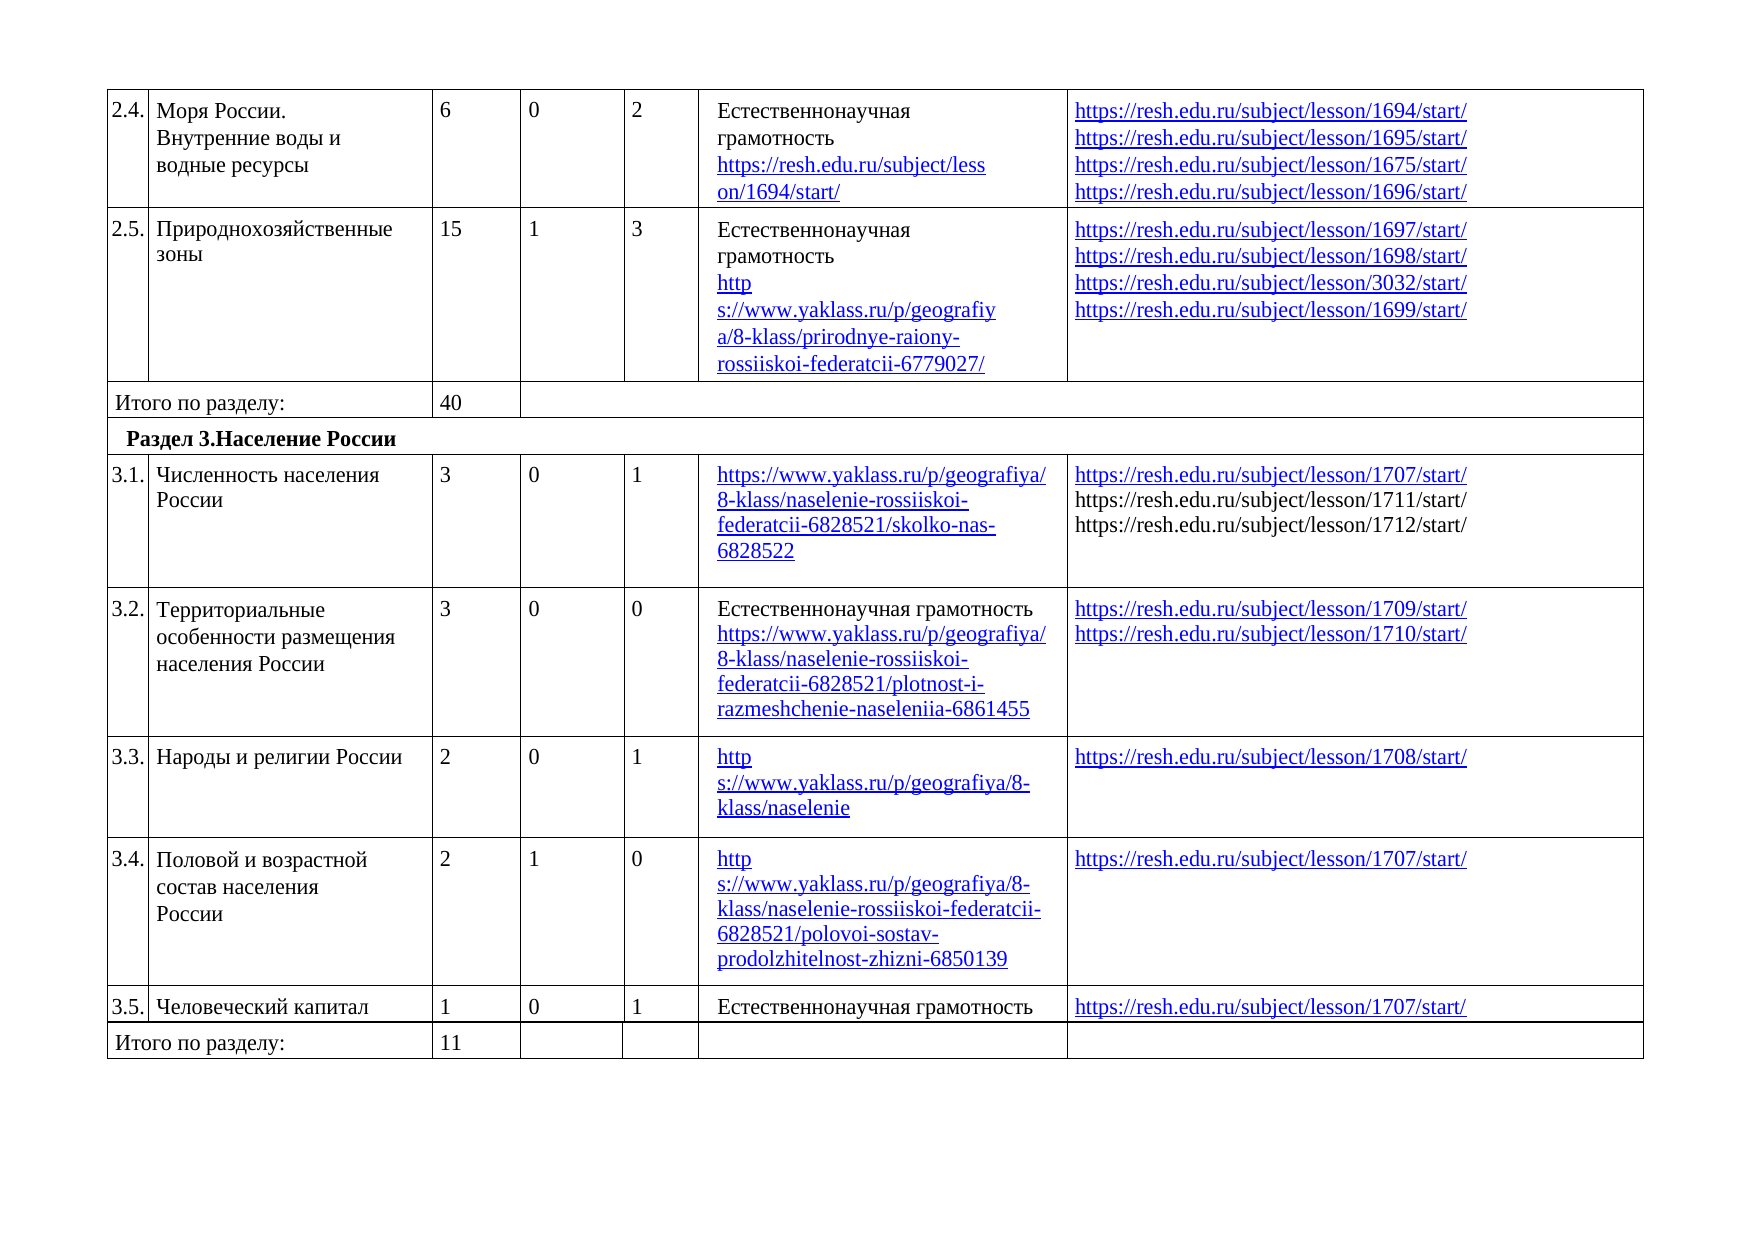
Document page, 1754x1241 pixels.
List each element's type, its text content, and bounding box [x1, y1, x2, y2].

table_cell 1 [433, 986, 520, 1021]
table_cell 0 [521, 455, 624, 587]
table_cell Человеческий капитал [149, 986, 432, 1021]
table_cell Естественнонаучная грамотность https://www.yaklass.ru/p/geografiya/8-klass/naselenie-rossiiskoi-federatcii-6828521/polovoi-sostav-prodolzhitelnost-zhizni-6850139 [699, 838, 1067, 985]
table_cell 3 [625, 208, 698, 381]
table_cell Естественнонаучная грамотность https://www.yaklass.ru/p/geografiya/8-klass/prirodnye-raiony-rossiiskoi-federatcii-6779027/prirodno-khoziaistvennye-zony-6779028 [699, 208, 1067, 381]
table_cell Раздел 3.Население России [108, 418, 1643, 453]
table_cell 3.4. [108, 838, 148, 985]
table_cell 2.5. [108, 208, 148, 381]
table_cell 1 [625, 986, 698, 1021]
table_cell 3.2. [108, 588, 148, 736]
table_cell [699, 1023, 1067, 1058]
table_cell https://resh.edu.ru/subject/lesson/1707/start/ [1068, 986, 1643, 1021]
table_cell [521, 382, 1643, 417]
table_cell 3.1. [108, 455, 148, 587]
table_cell 1 [521, 208, 624, 381]
table_cell Итого по разделу: [108, 1023, 432, 1058]
table_cell Природнохозяйственные зоны [149, 208, 432, 381]
table_cell https://resh.edu.ru/subject/lesson/1697/start/ https://resh.edu.ru/subject/lesson/1698/start/ https://resh.edu.ru/subject/lesson/3032/start/ https://resh.edu.ru/subject/lesson/1699/start/ [1068, 208, 1643, 381]
table_cell 15 [433, 208, 520, 381]
table_cell 0 [521, 737, 624, 837]
table_cell 0 [521, 588, 624, 736]
table_cell 0 [625, 838, 698, 985]
table_cell 0 [625, 588, 698, 736]
table_cell 0 [521, 90, 624, 207]
table_cell Моря России. Внутренние воды и водные ресурсы [149, 90, 432, 207]
table_cell 0 [521, 986, 624, 1021]
table_cell [521, 1023, 622, 1058]
table_cell 6 [433, 90, 520, 207]
table_cell 1 [625, 737, 698, 837]
table_cell 3 [433, 588, 520, 736]
table_cell Естественнонаучная грамотность https://www.yaklass.ru/p/geografiya/8-klass/naselenie-rossiiskoi-federatcii-6828521/plotnost-i-razmeshchenie-naseleniia-6861455 [699, 588, 1067, 736]
table_cell 2 [433, 737, 520, 837]
table_cell Естественнонаучная грамотность [699, 986, 1067, 1021]
table_cell Математическая грамотность https://www.yaklass.ru/p/geografiya/8-klass/naselenie-rossiiskoi-federatcii-6828521/skolko-nas-6828522 [699, 455, 1067, 587]
table_cell Территориальные особенности размещения населения России [149, 588, 432, 736]
table_cell 1 [521, 838, 624, 985]
table_cell https://resh.edu.ru/subject/lesson/1707/start/ https://resh.edu.ru/subject/lesson/1711/start/ https://resh.edu.ru/subject/lesson/1712/start/ [1068, 455, 1643, 587]
table_cell 2 [433, 838, 520, 985]
table_cell Половой и возрастной состав населения России [149, 838, 432, 985]
table_cell 3 [433, 455, 520, 587]
table_cell 3.3. [108, 737, 148, 837]
table_cell Народы и религии России [149, 737, 432, 837]
table_cell 2.4. [108, 90, 148, 207]
table_cell Естественнонаучная грамотность https://www.yaklass.ru/p/geografiya/8-klass/naselenie [699, 737, 1067, 837]
table_cell 3.5. [108, 986, 148, 1021]
table_cell 11 [433, 1023, 520, 1058]
table_cell https://resh.edu.ru/subject/lesson/1709/start/ https://resh.edu.ru/subject/lesson/1710/start/ [1068, 588, 1643, 736]
table_cell 1 [625, 455, 698, 587]
table_cell https://resh.edu.ru/subject/lesson/1707/start/ [1068, 838, 1643, 985]
table_cell 40 [433, 382, 520, 417]
table_cell 2 [625, 90, 698, 207]
table_cell Итого по разделу: [108, 382, 432, 417]
table_cell [623, 1023, 698, 1058]
table_cell https://resh.edu.ru/subject/lesson/1708/start/ [1068, 737, 1643, 837]
table_cell Численность населения России [149, 455, 432, 587]
table_cell https://resh.edu.ru/subject/lesson/1694/start/ https://resh.edu.ru/subject/lesson/1695/start/ https://resh.edu.ru/subject/lesson/1675/start/ https://resh.edu.ru/subject/lesson/1696/start/ [1068, 90, 1643, 207]
table_cell [1068, 1023, 1643, 1058]
table_cell Естественнонаучная грамотность https://resh.edu.ru/subject/lesson/1694/start/ [699, 90, 1067, 207]
